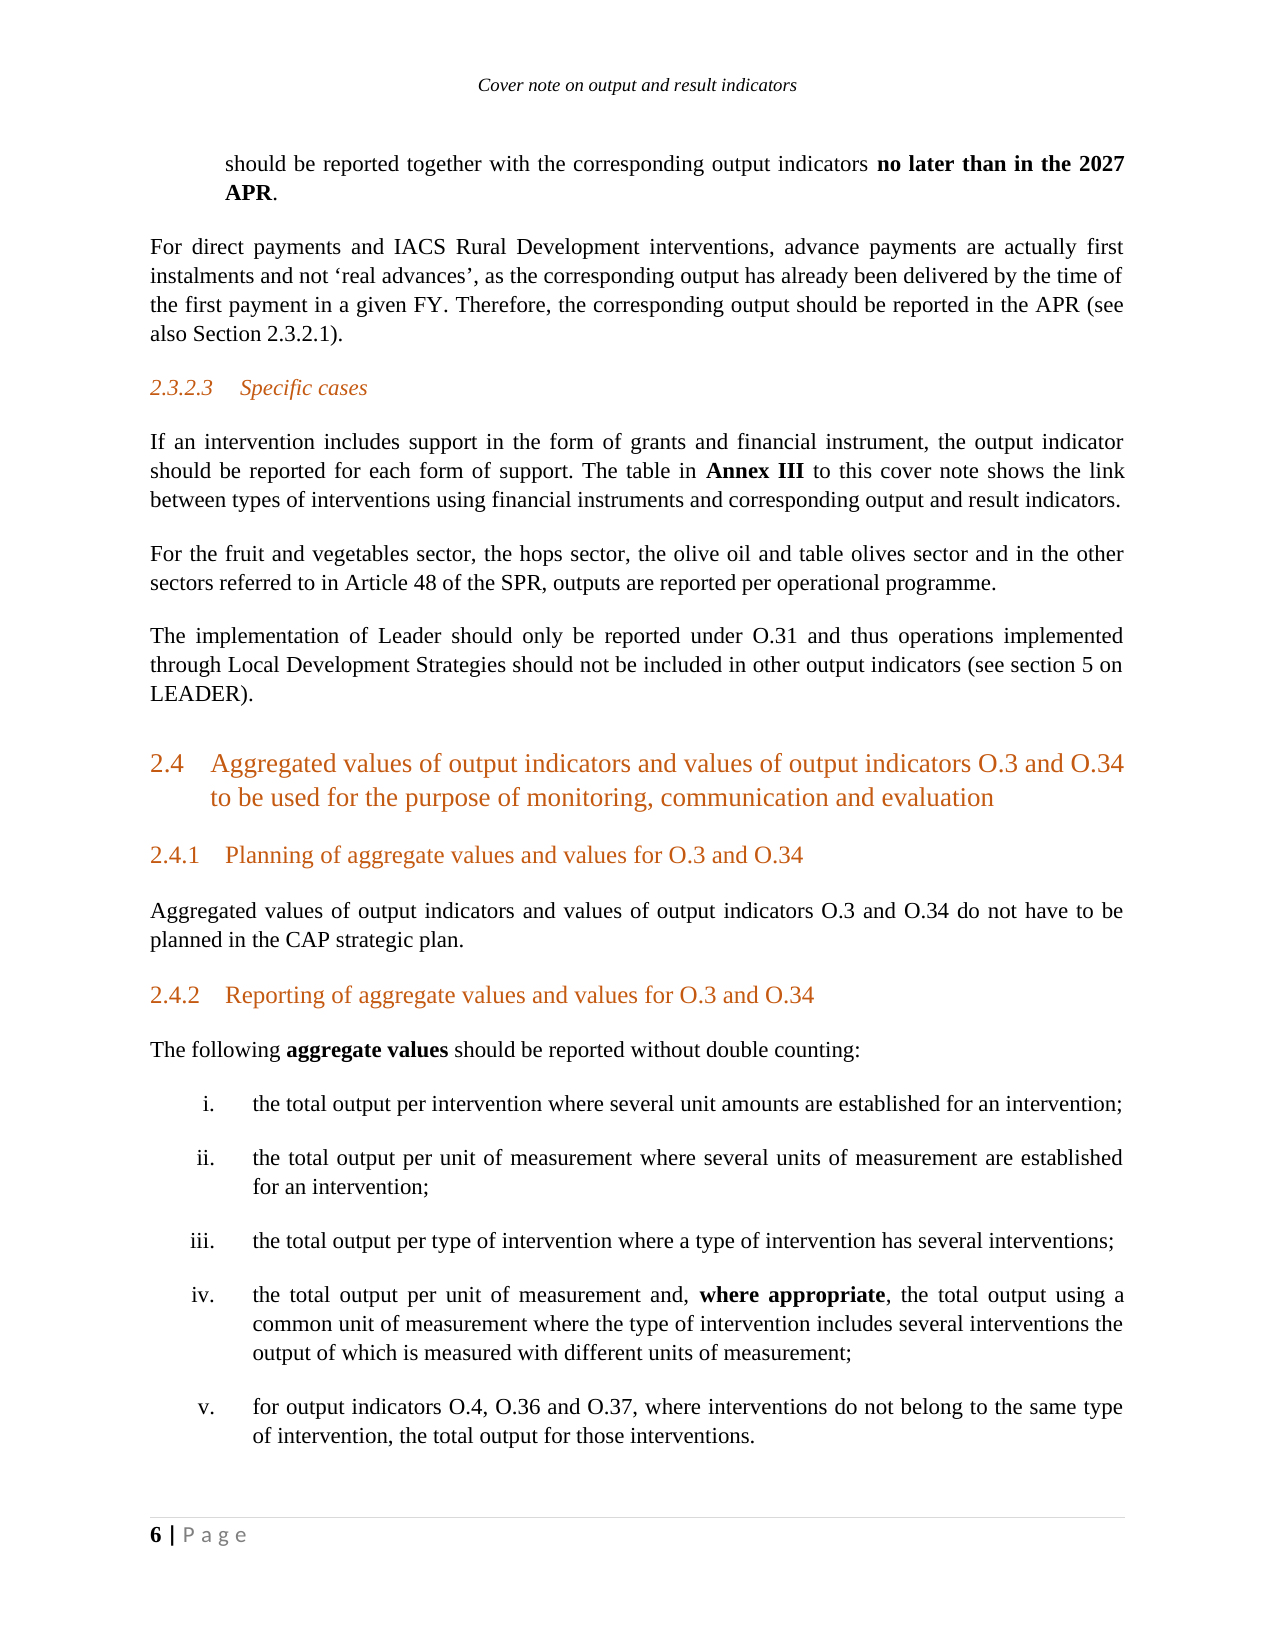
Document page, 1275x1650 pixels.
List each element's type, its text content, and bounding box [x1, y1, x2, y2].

text If an intervention includes support in the form of grants and financial instrument, the output indicator should be reported for each form of support. The table in Annex III to this cover note shows the link between types of interventions using financial instruments and corresponding output and result indicators. [150, 428, 1125, 512]
subtitle Planning of aggregate values and values for O.3 and O.34 [150, 840, 1125, 869]
text The following aggregate values should be reported without double counting: [150, 1036, 1125, 1063]
list for output indicators O.4, O.36 and O.37, where interventions do not belong to the same type of intervention, the total output for those interventions. [215, 1393, 1125, 1448]
list the total output per unit of measurement where several units of measurement are established for an intervention; [215, 1144, 1125, 1199]
text For the fruit and vegetables sector, the hops sector, the olive oil and table olives sector and in the other sectors referred to in Article 48 of the SPR, outputs are reported per operational programme. [150, 539, 1125, 595]
subtitle Aggregated values of output indicators and values of output indicators O.3 and O.34 to be used for the purpose of monitoring, communication and evaluation [150, 747, 1125, 812]
text For direct payments and IACS Rural Development interventions, advance payments are actually first instalments and not ‘real advances’, as the corresponding output has already been delivered by the time of the first payment in a given FY. Therefore, the corresponding output should be reported in the APR (see also Section 2.3.2.1). [150, 233, 1125, 346]
text The implementation of Leader should only be reported under O.31 and thus operations implemented through Local Development Strategies should not be included in other output indicators (see section 5 on LEADER). [150, 622, 1125, 707]
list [187, 150, 1125, 205]
text Aggregated values of output indicators and values of output indicators O.3 and O.34 do not have to be planned in the CAP strategic plan. [150, 897, 1125, 952]
list the total output per type of intervention where a type of intervention has several interventions; [215, 1227, 1125, 1253]
subtitle Specific cases [150, 374, 1125, 400]
list the total output per intervention where several unit amounts are established for an intervention; [215, 1090, 1125, 1117]
subtitle Reporting of aggregate values and values for O.3 and O.34 [150, 980, 1125, 1008]
list the total output per unit of measurement and, where appropriate, the total output using a common unit of measurement where the type of intervention includes several interventions the output of which is measured with different units of measurement; [215, 1281, 1125, 1365]
